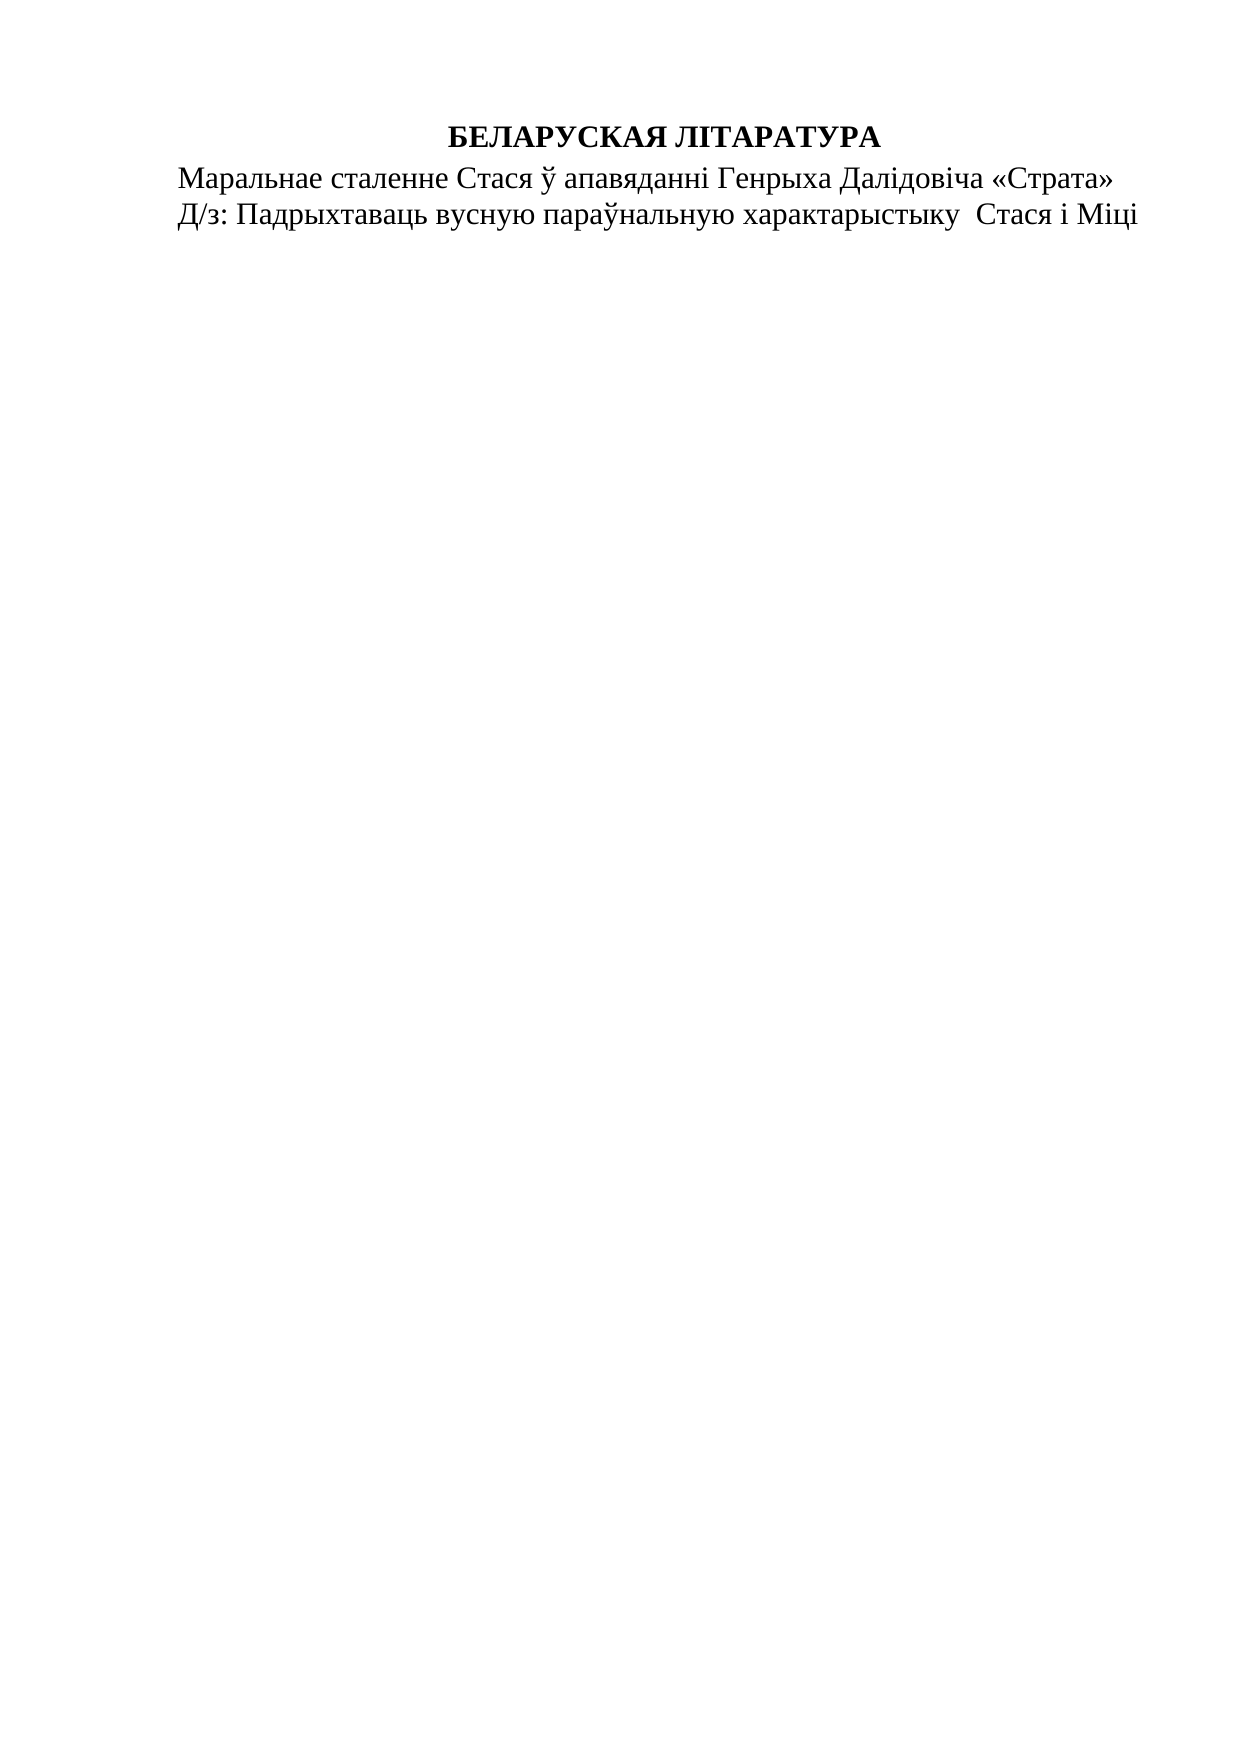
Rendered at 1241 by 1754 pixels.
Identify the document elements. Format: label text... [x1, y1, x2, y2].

text БЕЛАРУСКАЯ ЛІТАРАТУРА [177, 118, 1152, 154]
text Д/з: Падрыхтаваць вусную параўнальную характарыстыку Стася і Міці [177, 195, 1152, 231]
text Маральнае сталенне Стася ў апавяданні Генрыха Далідовіча «Страта» [177, 159, 1152, 195]
